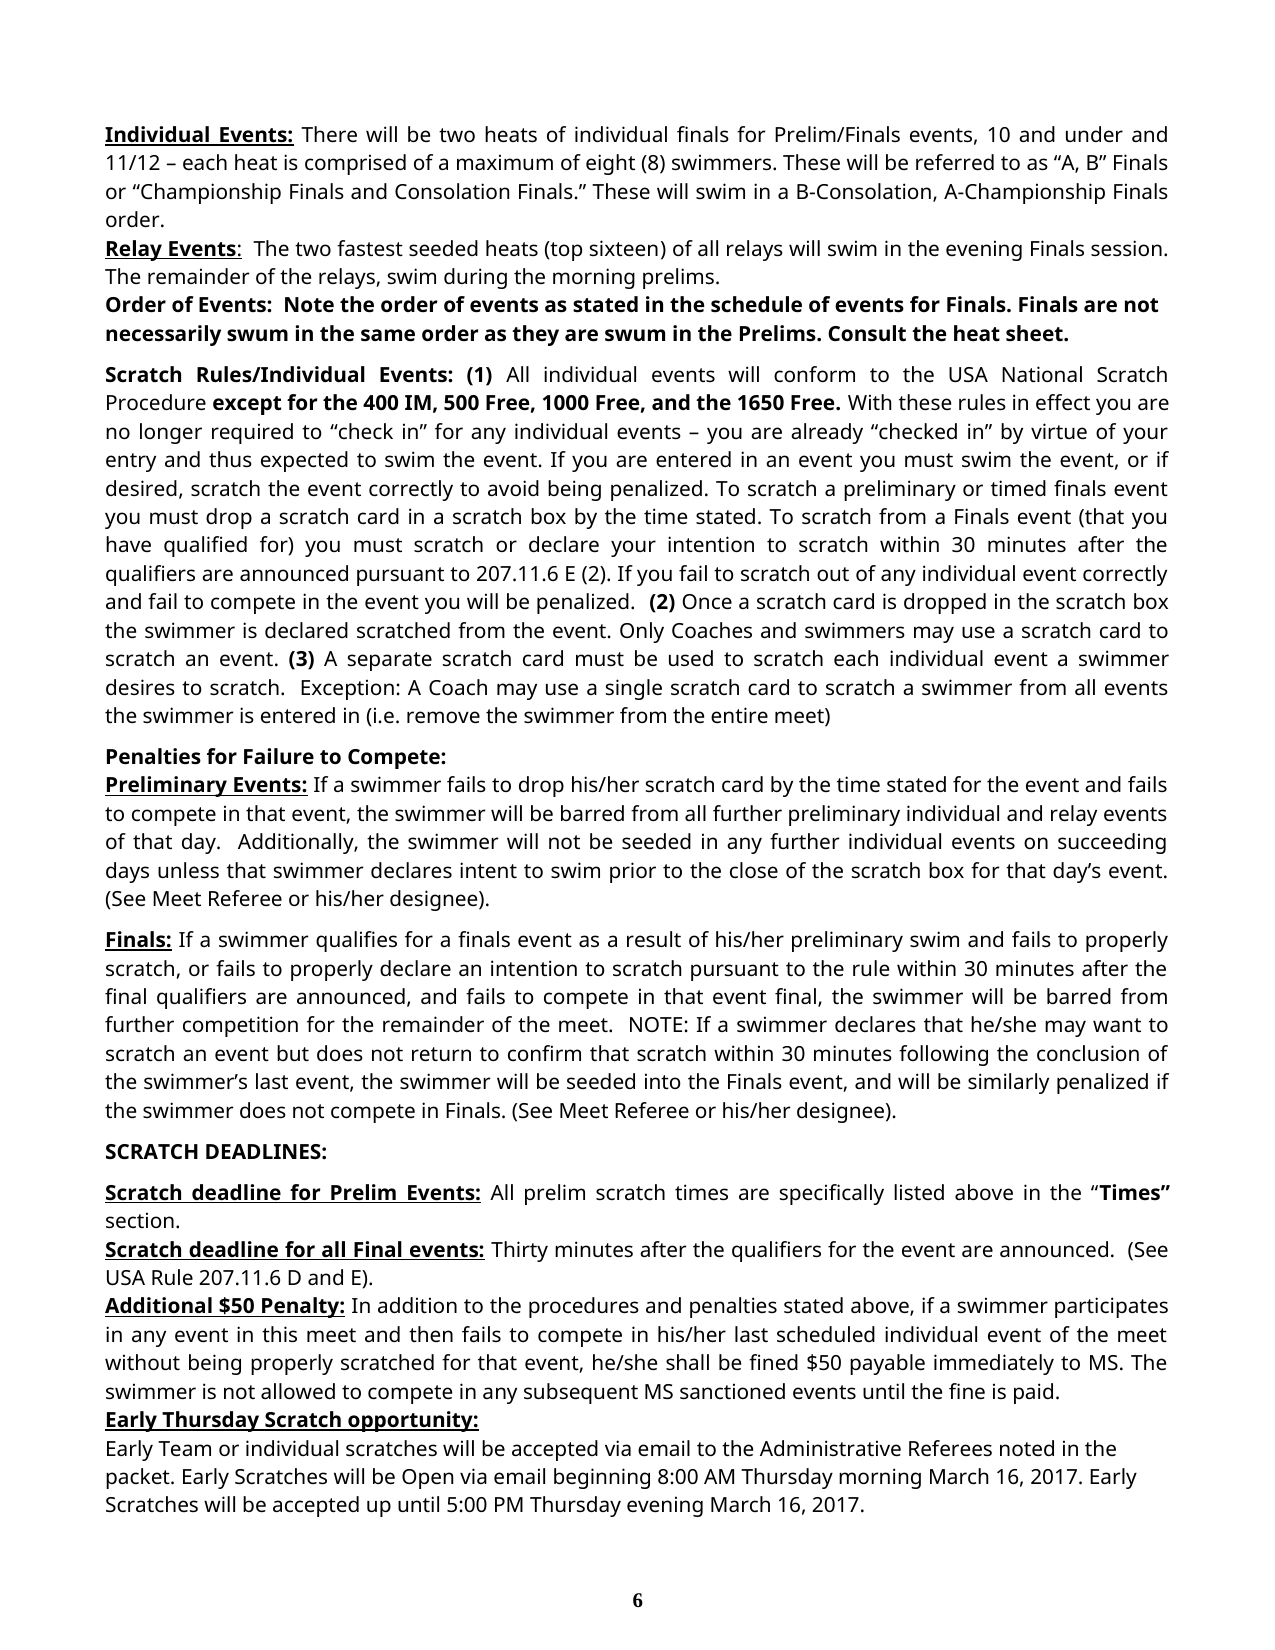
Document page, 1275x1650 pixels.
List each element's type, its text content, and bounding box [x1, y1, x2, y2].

text Individual Events: There will be two heats of individual finals for Prelim/Finals events, 10 and under and 11/12 – each heat is comprised of a maximum of eight (8) swimmers. These will be referred to as “A, B” Finals or “Championship Finals and Consolation Finals.” These will swim in a B-Consolation, A-Championship Finals order. [105, 120, 1170, 234]
text Early Team or individual scratches will be accepted via email to the Administrative Referees noted in the packet. Early Scratches will be Open via email beginning 8:00 AM Thursday morning March 16, 2017. Early Scratches will be accepted up until 5:00 PM Thursday evening March 16, 2017. [105, 1434, 1170, 1519]
text Scratch Rules/Individual Events: (1) All individual events will conform to the USA National Scratch Procedure except for the 400 IM, 500 Free, 1000 Free, and the 1650 Free. With these rules in effect you are no longer required to “check in” for any individual events – you are already “checked in” by virtue of your entry and thus expected to swim the event. If you are entered in an event you must swim the event, or if desired, scratch the event correctly to avoid being penalized. To scratch a preliminary or timed finals event you must drop a scratch card in a scratch box by the time stated. To scratch from a Finals event (that you have qualified for) you must scratch or declare your intention to scratch within 30 minutes after the qualifiers are announced pursuant to 207.11.6 E (2). If you fail to scratch out of any individual event correctly and fail to compete in the event you will be penalized. (2) Once a scratch card is dropped in the scratch box the swimmer is declared scratched from the event. Only Coaches and swimmers may use a scratch card to scratch an event. (3) A separate scratch card must be used to scratch each individual event a swimmer desires to scratch. Exception: A Coach may use a single scratch card to scratch a swimmer from all events the swimmer is entered in (i.e. remove the swimmer from the entire meet) [105, 360, 1170, 730]
text Additional $50 Penalty: In addition to the procedures and penalties stated above, if a swimmer participates in any event in this meet and then fails to compete in his/her last scheduled individual event of the meet without being properly scratched for that event, he/she shall be fined $50 payable immediately to MS. The swimmer is not allowed to compete in any subsequent MS sanctioned events until the fine is paid. [105, 1292, 1170, 1405]
text Relay Events: The two fastest seeded heats (top sixteen) of all relays will swim in the evening Finals session. The remainder of the relays, swim during the morning prelims. [105, 234, 1170, 291]
text Order of Events: Note the order of events as stated in the schedule of events for Finals. Finals are not necessarily swum in the same order as they are swum in the Prelims. Consult the heat sheet. [105, 291, 1170, 347]
text Early Thursday Scratch opportunity: [105, 1405, 1170, 1434]
text SCRATCH DEADLINES: [105, 1137, 1170, 1165]
text Preliminary Events: If a swimmer fails to drop his/her scratch card by the time stated for the event and fails to compete in that event, the swimmer will be barred from all further preliminary individual and relay events of that day. Additionally, the swimmer will not be seeded in any further individual events on succeeding days unless that swimmer declares intent to swim prior to the close of the scratch box for that day’s event. (See Meet Referee or his/her designee). [105, 771, 1170, 913]
text Scratch deadline for Prelim Events: All prelim scratch times are specifically listed above in the “Times” section. [105, 1178, 1170, 1235]
text Scratch deadline for all Final events: Thirty minutes after the qualifiers for the event are announced. (See USA Rule 207.11.6 D and E). [105, 1235, 1170, 1292]
text Finals: If a swimmer qualifies for a finals event as a result of his/her preliminary swim and fails to properly scratch, or fails to properly declare an intention to scratch pursuant to the rule within 30 minutes after the final qualifiers are announced, and fails to compete in that event final, the swimmer will be barred from further competition for the remainder of the meet. NOTE: If a swimmer declares that he/she may want to scratch an event but does not return to confirm that scratch within 30 minutes following the conclusion of the swimmer’s last event, the swimmer will be seeded into the Finals event, and will be similarly penalized if the swimmer does not compete in Finals. (See Meet Referee or his/her designee). [105, 925, 1170, 1124]
text Penalties for Failure to Compete: [105, 742, 1170, 771]
